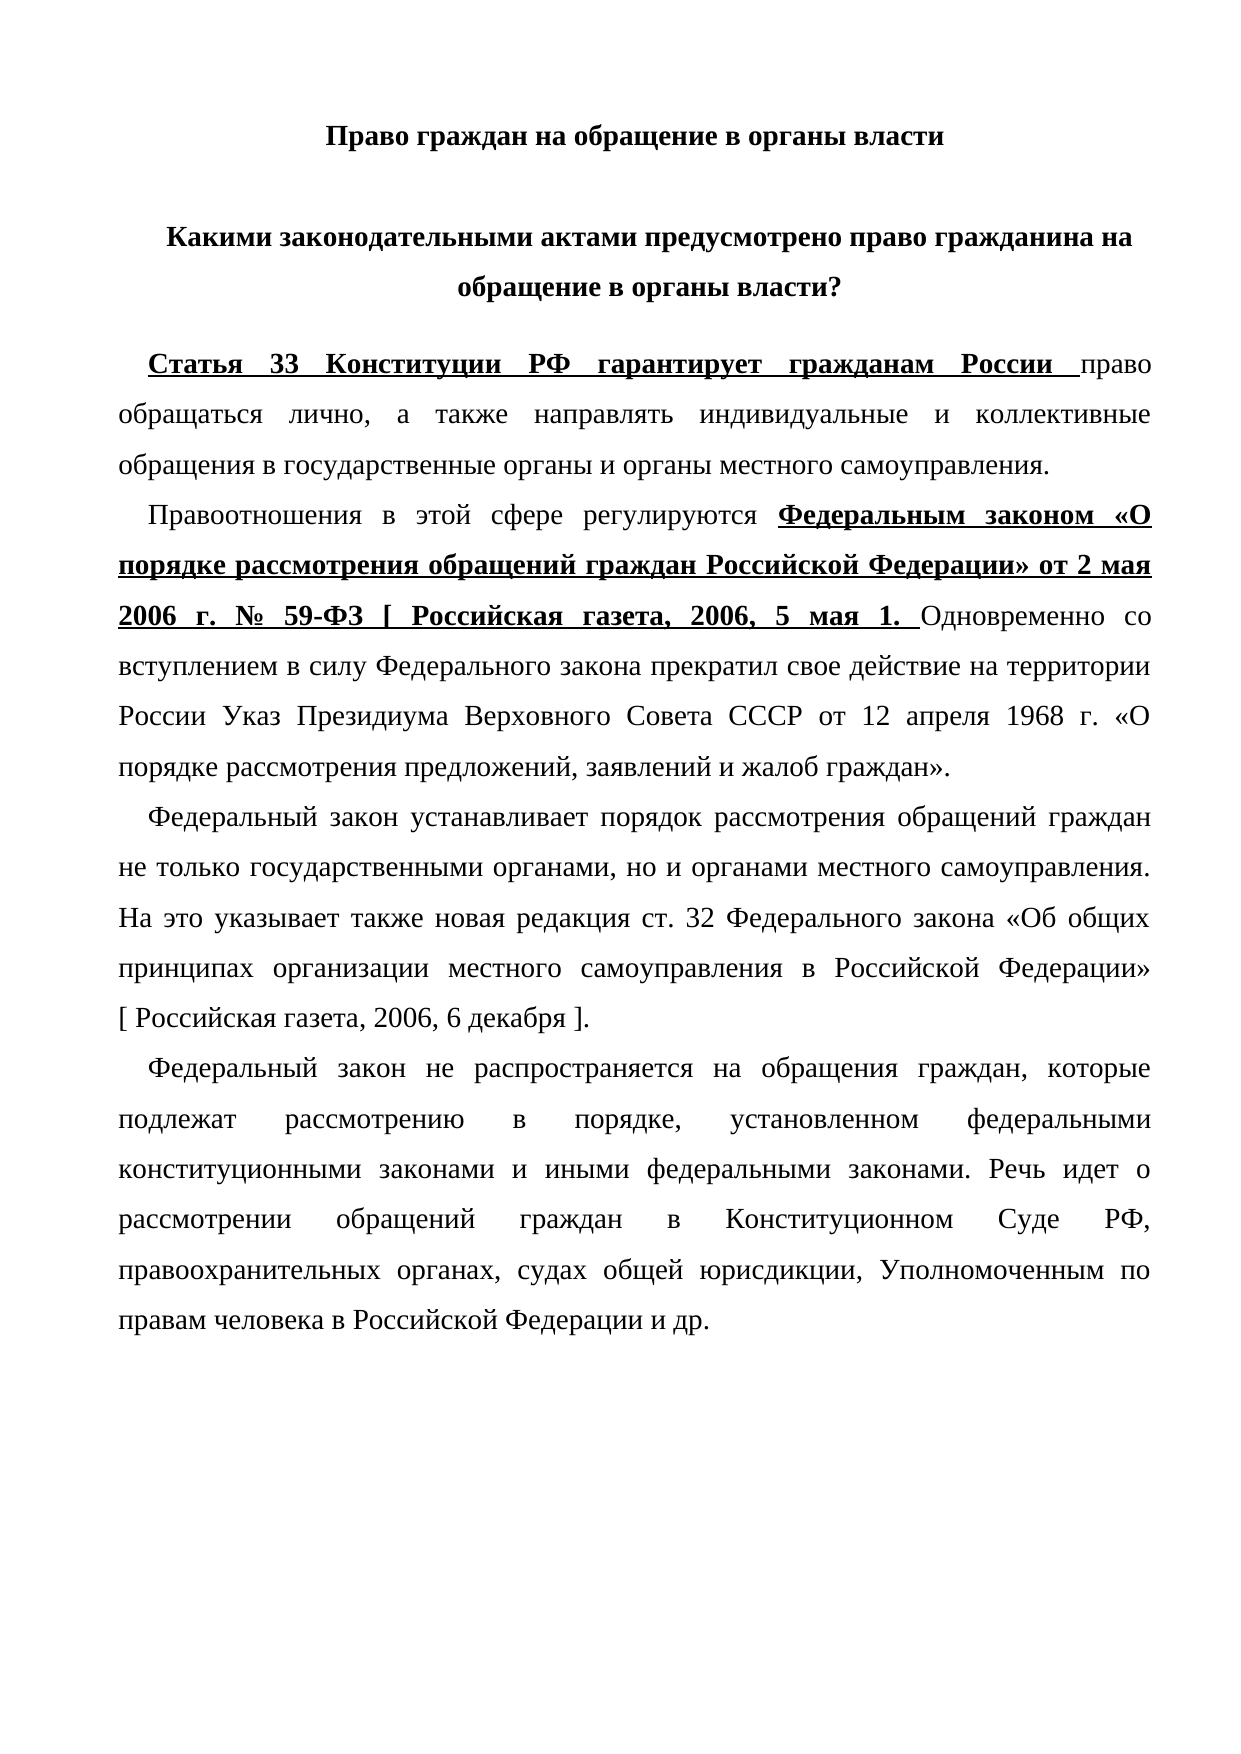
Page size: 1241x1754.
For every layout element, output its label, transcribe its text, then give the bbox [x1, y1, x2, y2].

text Какими законодательными актами предусмотрено право гражданина на [118, 219, 1152, 252]
text Статья 33 Конституции РФ гарантирует гражданам России право обращаться лично, а также направлять индивидуальные и коллективные обращения в государственные органы и органы местного самоуправления. [118, 346, 1152, 480]
text Федеральный закон не распространяется на обращения граждан, которые подлежат рассмотрению в порядке, установленном федеральными конституционными законами и иными федеральными законами. Речь идет о рассмотрении обращений граждан в Конституционном Суде РФ, правоохранительных органах, судах общей юрисдикции, Уполномоченным по правам человека в Российской Федерации и др. [118, 1051, 1152, 1336]
text Федеральный закон устанавливает порядок рассмотрения обращений граждан не только государственными органами, но и органами местного самоуправления. На это указывает также новая редакция ст. 32 Федерального закона «Об общих принципах организации местного самоуправления в Российской Федерации» [ Российская газета, 2006, 6 декабря ]. [118, 799, 1152, 1034]
text обращение в органы власти? [118, 269, 1152, 303]
text Правоотношения в этой сфере регулируются Федеральным законом «О порядке рассмотрения обращений граждан Российской Федерации» от 2 мая 2006 г. № 59-ФЗ [ Российская газета, 2006, 5 мая 1. Одновременно со вступлением в силу Федерального закона прекратил свое действие на территории России Указ Президиума Верховного Совета СССР от 12 апреля 1968 г. «О порядке рассмотрения предложений, заявлений и жалоб граждан». [118, 497, 1152, 548]
text Право граждан на обращение в органы власти [89, 118, 1152, 152]
text Правоотношения в этой сфере регулируются Федеральным законом «О порядке рассмотрения обращений граждан Российской Федерации» от 2 мая 2006 г. № 59-ФЗ [ Российская газета, 2006, 5 мая 1. Одновременно со вступлением в силу Федерального закона прекратил свое действие на территории России Указ Президиума Верховного Совета СССР от 12 апреля 1968 г. «О порядке рассмотрения предложений, заявлений и жалоб граждан». [118, 581, 1152, 782]
